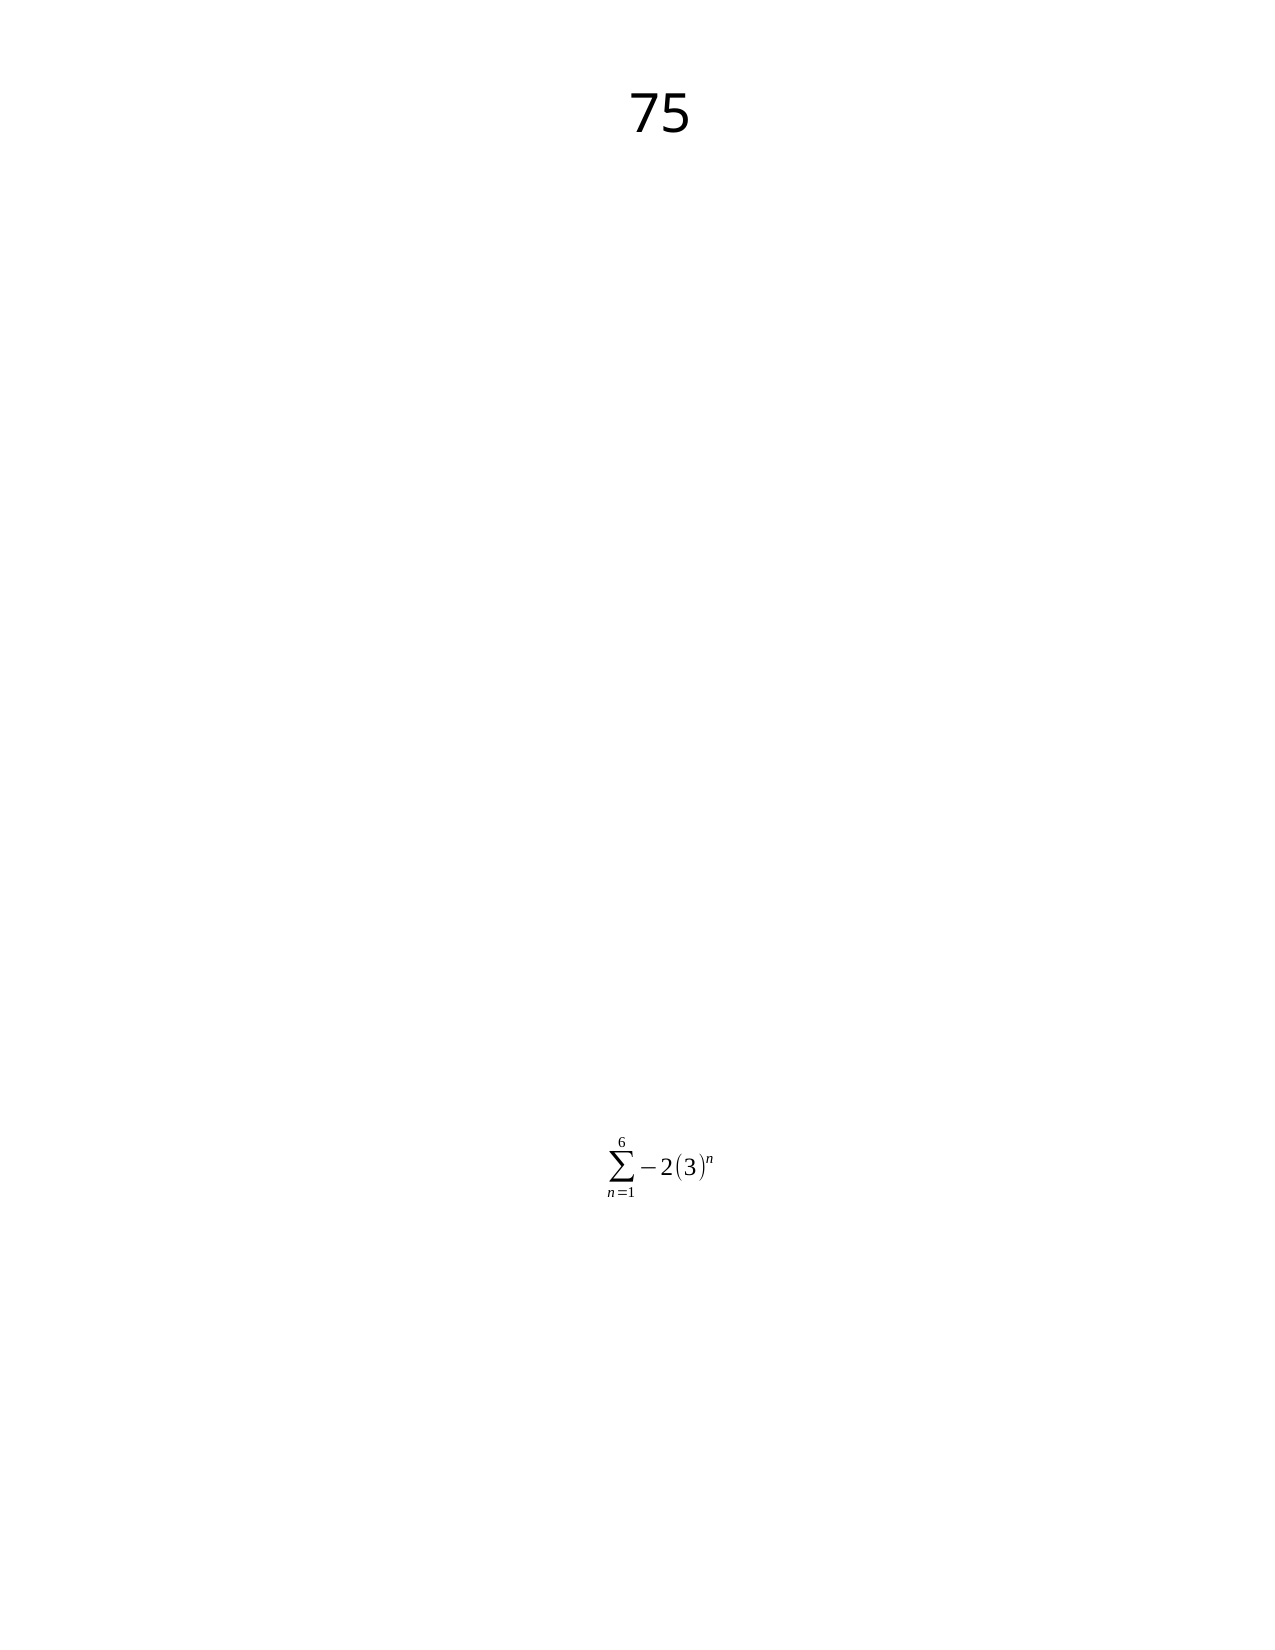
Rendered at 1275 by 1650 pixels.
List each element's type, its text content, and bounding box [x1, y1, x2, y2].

text 75 [120, 75, 1200, 149]
